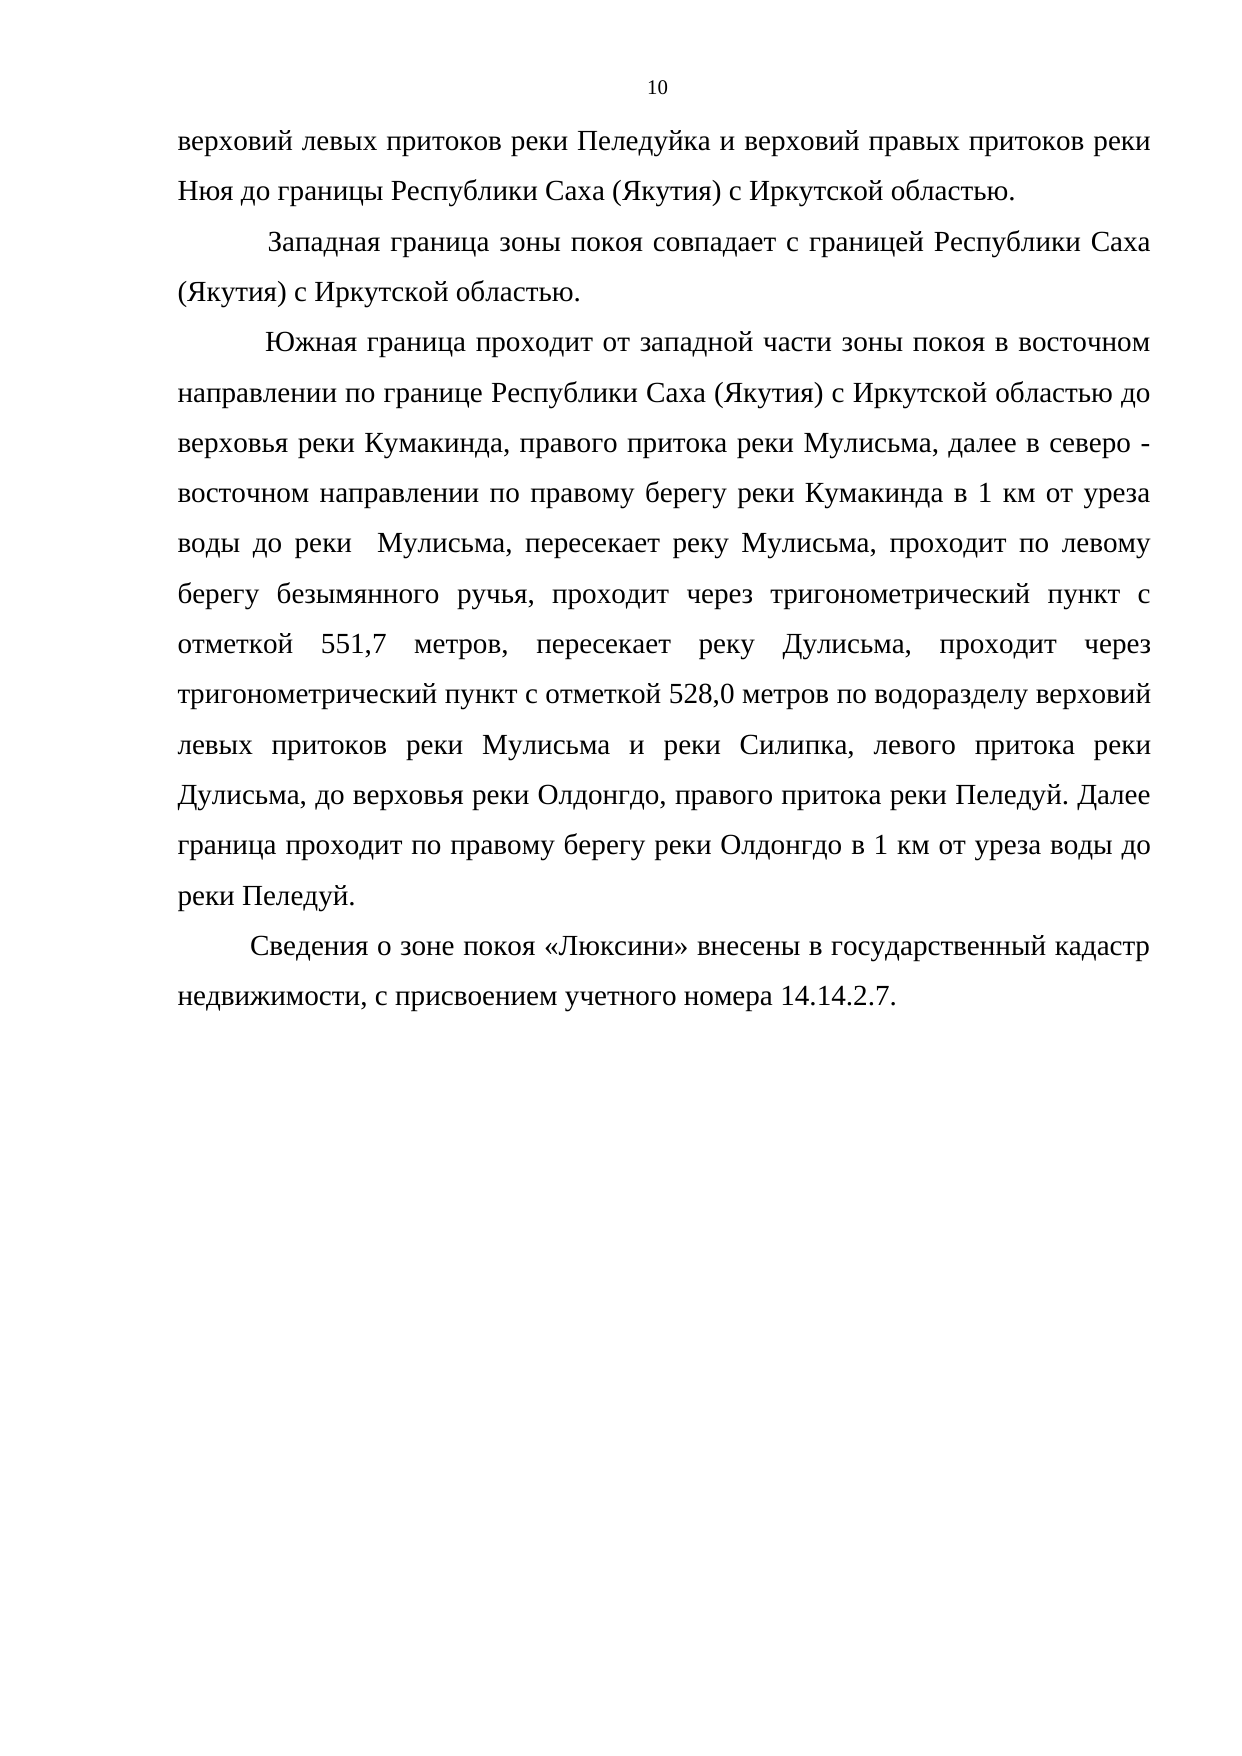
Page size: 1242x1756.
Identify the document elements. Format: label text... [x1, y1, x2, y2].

text Сведения о зоне покоя «Люксини» внесены в государственный кадастр недвижимости, с присвоением учетного номера 14.14.2.7. [148, 928, 1152, 1012]
text Южная граница проходит от западной части зоны покоя в восточном направлении по границе Республики Саха (Якутия) с Иркутской областью до верховья реки Кумакинда, правого притока реки Мулисьма, далее в северо - восточном направлении по правому берегу реки Кумакинда в 1 км от уреза воды до реки Мулисьма, пересекает реку Мулисьма, проходит по левому берегу безымянного ручья, проходит через тригонометрический пункт с отметкой 551,7 метров, пересекает реку Дулисьма, проходит через тригонометрический пункт с отметкой 528,0 метров по водоразделу верховий левых притоков реки Мулисьма и реки Силипка, левого притока реки Дулисьма, до верховья реки Олдонгдо, правого притока реки Пеледуй. Далее граница проходит по правому берегу реки Олдонгдо в 1 км от уреза воды до реки Пеледуй. [148, 324, 1152, 911]
text Западная граница зоны покоя совпадает с границей Республики Саха (Якутия) с Иркутской областью. [148, 224, 1152, 308]
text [148, 123, 1152, 207]
